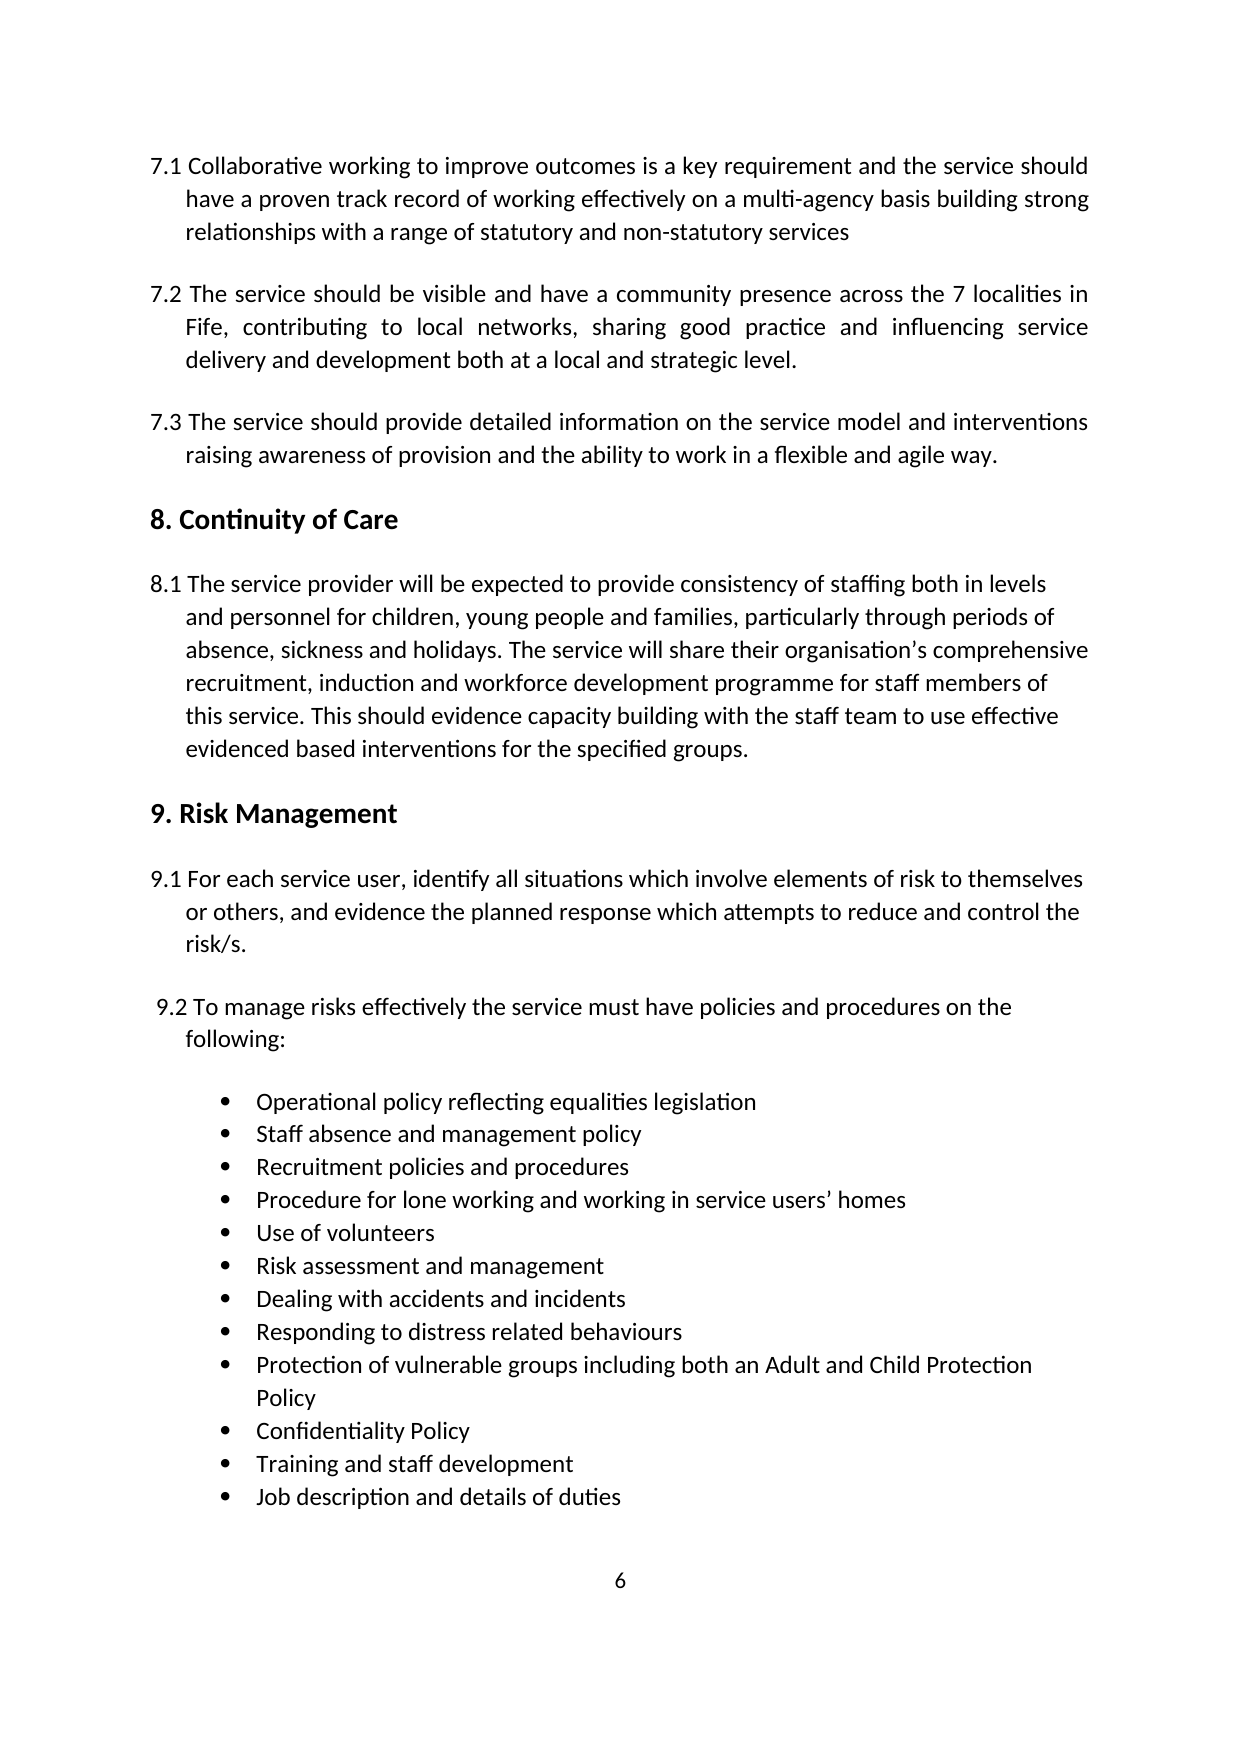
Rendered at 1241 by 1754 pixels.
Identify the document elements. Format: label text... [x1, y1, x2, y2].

list Job description and details of duties [221, 1481, 1090, 1511]
text 9.1 For each service user, identify all situations which involve elements of risk to themselves or others, and evidence the planned response which attempts to reduce and control the risk/s. [150, 863, 1090, 959]
list Confidentiality Policy [221, 1415, 1090, 1445]
text 9. Risk Management [150, 795, 1090, 831]
text 7.1 Collaborative working to improve outcomes is a key requirement and the service should have a proven track record of working effectively on a multi-agency basis building strong relationships with a range of statutory and non-statutory services [150, 150, 1090, 246]
list Protection of vulnerable groups including both an Adult and Child Protection Policy [221, 1349, 1090, 1412]
text 8. Continuity of Care [150, 501, 1090, 536]
list Training and staff development [221, 1448, 1090, 1478]
list Recruitment policies and procedures [221, 1151, 1090, 1182]
list Risk assessment and management [221, 1250, 1090, 1281]
list Responding to distress related behaviours [221, 1316, 1090, 1347]
list Operational policy reflecting equalities legislation [221, 1086, 1090, 1116]
list Use of volunteers [221, 1217, 1090, 1248]
list Procedure for lone working and working in service users’ homes [221, 1184, 1090, 1215]
text 8.1 The service provider will be expected to provide consistency of staffing both in levels and personnel for children, young people and families, particularly through periods of absence, sickness and holidays. The service will share their organisation’s comprehensive recruitment, induction and workforce development programme for staff members of this service. This should evidence capacity building with the staff team to use effective evidenced based interventions for the specified groups. [150, 568, 1090, 763]
text 7.2 The service should be visible and have a community presence across the 7 localities in Fife, contributing to local networks, sharing good practice and influencing service delivery and development both at a local and strategic level. [150, 278, 1090, 374]
list Staff absence and management policy [221, 1118, 1090, 1149]
text 9.2 To manage risks effectively the service must have policies and procedures on the following: [150, 991, 1090, 1054]
list Dealing with accidents and incidents [221, 1283, 1090, 1314]
text 7.3 The service should provide detailed information on the service model and interventions raising awareness of provision and the ability to work in a flexible and agile way. [150, 406, 1090, 469]
